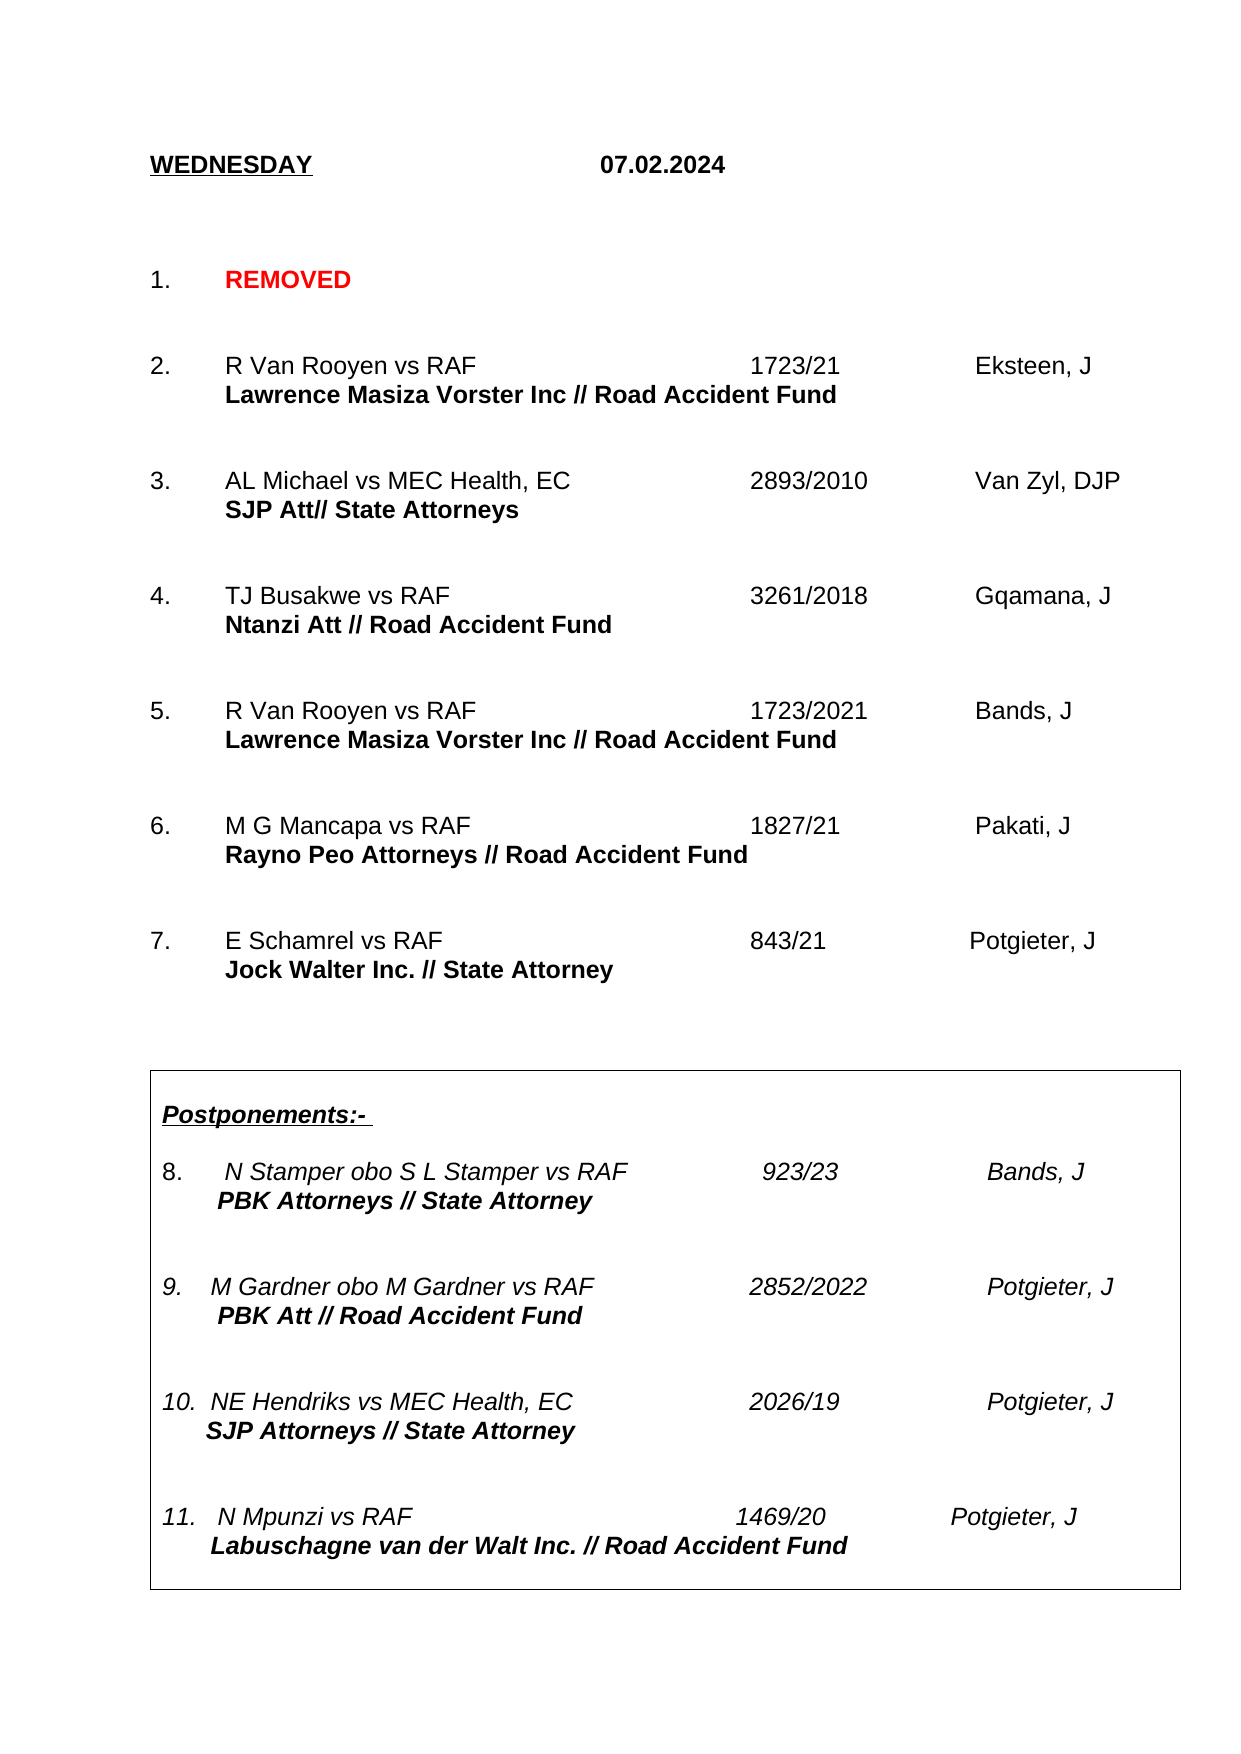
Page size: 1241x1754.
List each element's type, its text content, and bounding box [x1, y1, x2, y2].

text 3. AL Michael vs MEC Health, EC 2893/2010 Van Zyl, DJP [150, 466, 1213, 495]
text 2. R Van Rooyen vs RAF 1723/21 Eksteen, J [150, 351, 1181, 380]
text 7. E Schamrel vs RAF 843/21 Potgieter, J [150, 926, 1181, 955]
text SJP Att// State Attorneys [150, 495, 1213, 524]
text Ntanzi Att // Road Accident Fund [150, 610, 1213, 639]
text WEDNESDAY 07.02.2024 [150, 150, 1213, 179]
text Lawrence Masiza Vorster Inc // Road Accident Fund [150, 380, 1181, 409]
text 5. R Van Rooyen vs RAF 1723/2021 Bands, J [150, 696, 1213, 725]
text Jock Walter Inc. // State Attorney [150, 955, 1181, 984]
text 4. TJ Busakwe vs RAF 3261/2018 Gqamana, J [150, 581, 1213, 610]
text Lawrence Masiza Vorster Inc // Road Accident Fund [150, 725, 1213, 754]
text 6. M G Mancapa vs RAF 1827/21 Pakati, J [150, 811, 1213, 840]
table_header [151, 1071, 1180, 1588]
text 1. REMOVED [150, 265, 1213, 294]
text Rayno Peo Attorneys // Road Accident Fund [150, 840, 1213, 869]
